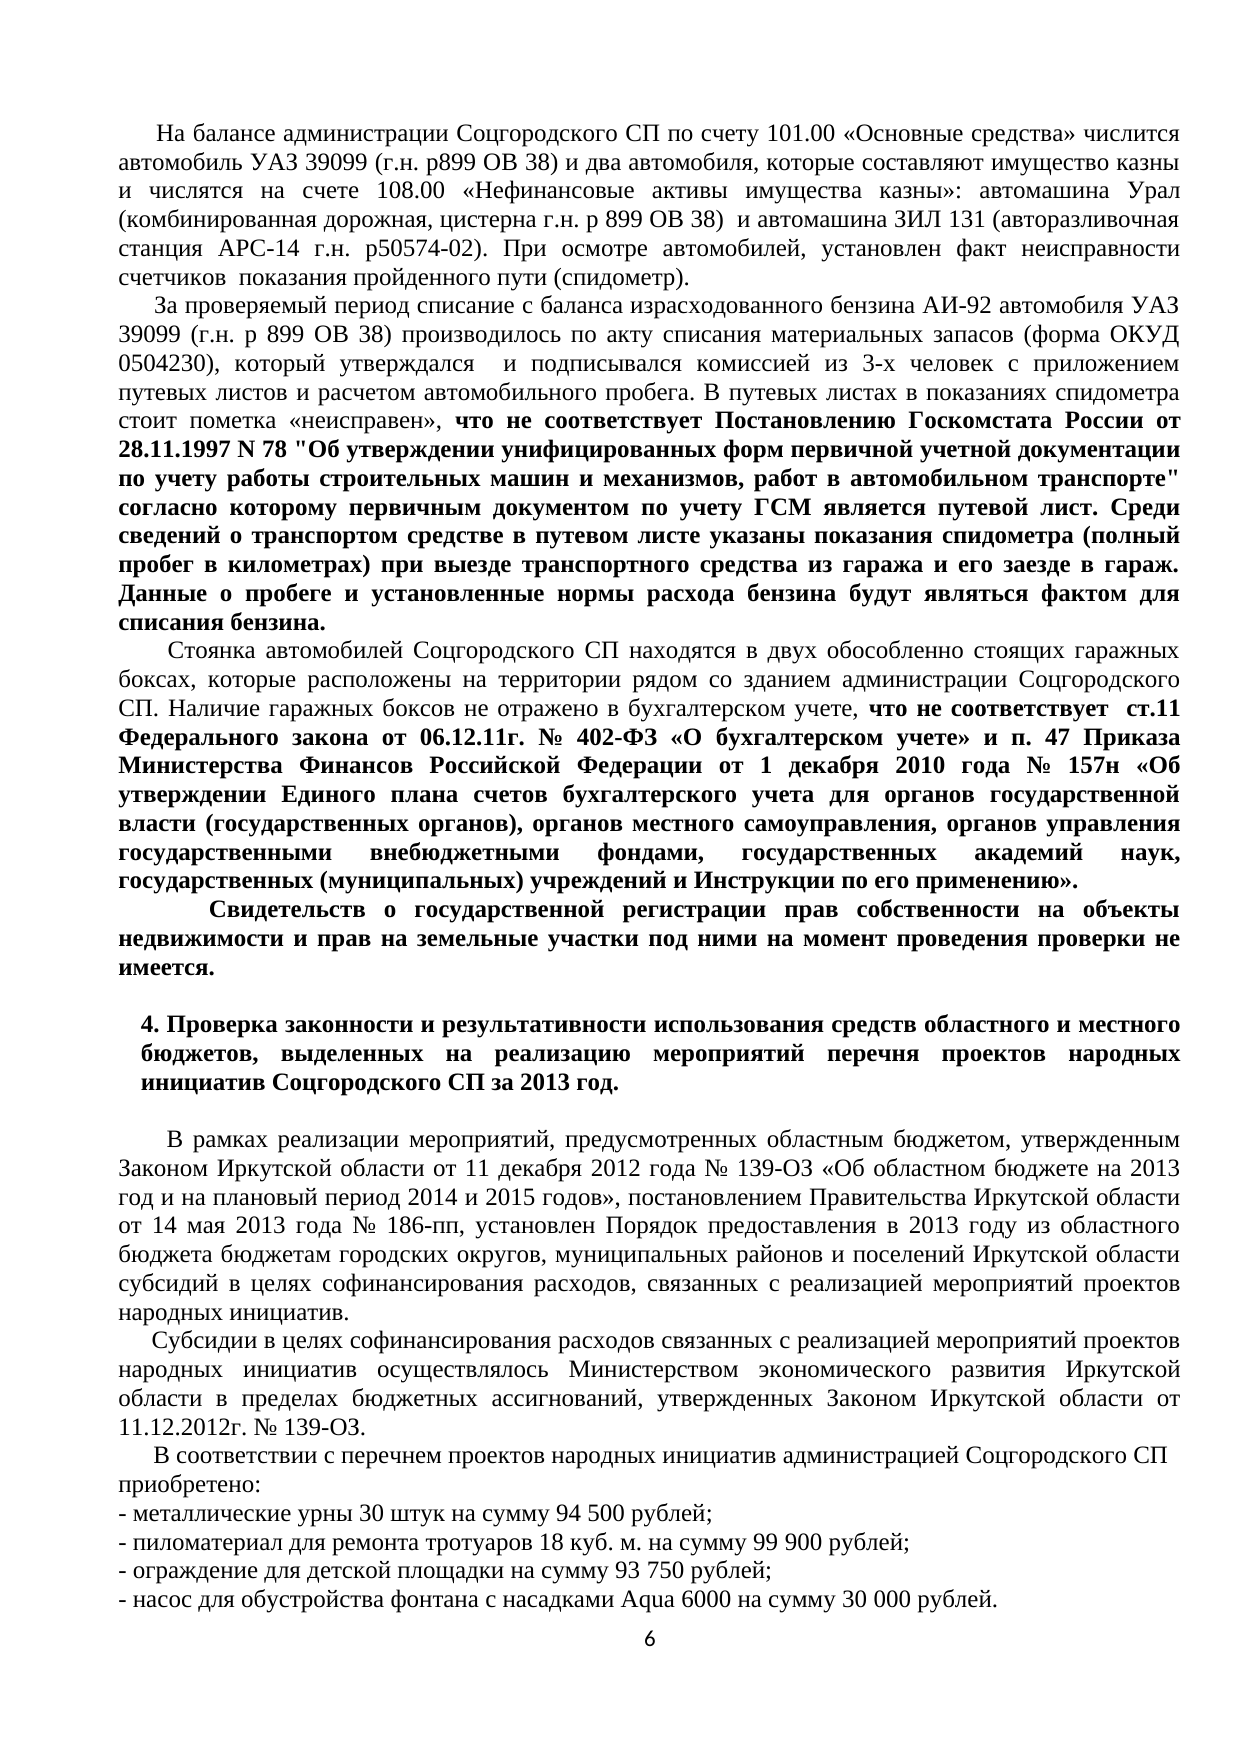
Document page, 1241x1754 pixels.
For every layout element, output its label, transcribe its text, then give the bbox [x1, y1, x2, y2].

text За проверяемый период списание с баланса израсходованного бензина АИ-92 автомобиля УАЗ 39099 (г.н. р 899 ОВ 38) производилось по акту списания материальных запасов (форма ОКУД 0504230), который утверждался и подписывался комиссией из 3-х человек с приложением путевых листов и расчетом автомобильного пробега. В путевых листах в показаниях спидометра стоит пометка «неисправен», что не соответствует Постановлению Госкомстата России от 28.11.1997 N 78 "Об утверждении унифицированных форм первичной учетной документации по учету работы строительных машин и механизмов, работ в автомобильном транспорте" согласно которому первичным документом по учету ГСМ является путевой лист. Среди сведений о транспортом средстве в путевом листе указаны показания спидометра (полный пробег в километрах) при выезде транспортного средства из гаража и его заезде в гараж. Данные о пробеге и установленные нормы расхода бензина будут являться фактом для списания бензина. [118, 291, 1181, 636]
text Стоянка автомобилей Соцгородского СП находятся в двух обособленно стоящих гаражных боксах, которые расположены на территории рядом со зданием администрации Соцгородского СП. Наличие гаражных боксов не отражено в бухгалтерском учете, что не соответствует ст.11 Федерального закона от 06.12.11г. № 402-ФЗ «О бухгалтерском учете» и п. 47 Приказа Министерства Финансов Российской Федерации от 1 декабря 2010 года № 157н «Об утверждении Единого плана счетов бухгалтерского учета для органов государственной власти (государственных органов), органов местного самоуправления, органов управления государственными внебюджетными фондами, государственных академий наук, государственных (муниципальных) учреждений и Инструкции по его применению». [118, 636, 1181, 894]
text В соответствии с перечнем проектов народных инициатив администрацией Соцгородского СП [141, 1441, 1181, 1469]
text Свидетельств о государственной регистрации прав собственности на объекты недвижимости и прав на земельные участки под ними на момент проведения проверки не имеется. [118, 894, 1181, 981]
text - ограждение для детской площадки на сумму 93 750 рублей; [118, 1556, 1181, 1584]
text приобретено: [118, 1469, 1181, 1498]
text В рамках реализации мероприятий, предусмотренных областным бюджетом, утвержденным Законом Иркутской области от 11 декабря 2012 года № 139-ОЗ «Об областном бюджете на 2013 год и на плановый период 2014 и 2015 годов», постановлением Правительства Иркутской области от 14 мая 2013 года № 186-пп, установлен Порядок предоставления в 2013 году из областного бюджета бюджетам городских округов, муниципальных районов и поселений Иркутской области субсидий в целях софинансирования расходов, связанных с реализацией мероприятий проектов народных инициатив. [118, 1124, 1181, 1326]
text - пиломатериал для ремонта тротуаров 18 куб. м. на сумму 99 900 рублей; [118, 1527, 1181, 1556]
text Субсидии в целях софинансирования расходов связанных с реализацией мероприятий проектов народных инициатив осуществлялось Министерством экономического развития Иркутской области в пределах бюджетных ассигнований, утвержденных Законом Иркутской области от 11.12.2012г. № 139-ОЗ. [118, 1326, 1181, 1441]
text 4. Проверка законности и результативности использования средств областного и местного бюджетов, выделенных на реализацию мероприятий перечня проектов народных инициатив Соцгородского СП за 2013 год. [141, 1009, 1181, 1124]
text На балансе администрации Соцгородского СП по счету 101.00 «Основные средства» числится автомобиль УАЗ 39099 (г.н. р899 ОВ 38) и два автомобиля, которые составляют имущество казны и числятся на счете 108.00 «Нефинансовые активы имущества казны»: автомашина Урал (комбинированная дорожная, цистерна г.н. р 899 ОВ 38) и автомашина ЗИЛ 131 (авторазливочная станция АРС-14 г.н. р50574-02). При осмотре автомобилей, установлен факт неисправности счетчиков показания пройденного пути (спидометр). [118, 118, 1181, 291]
text - металлические урны 30 штук на сумму 94 500 рублей; [118, 1498, 1181, 1527]
text - насос для обустройства фонтана с насадками Aqua 6000 на сумму 30 000 рублей. [118, 1584, 1181, 1613]
